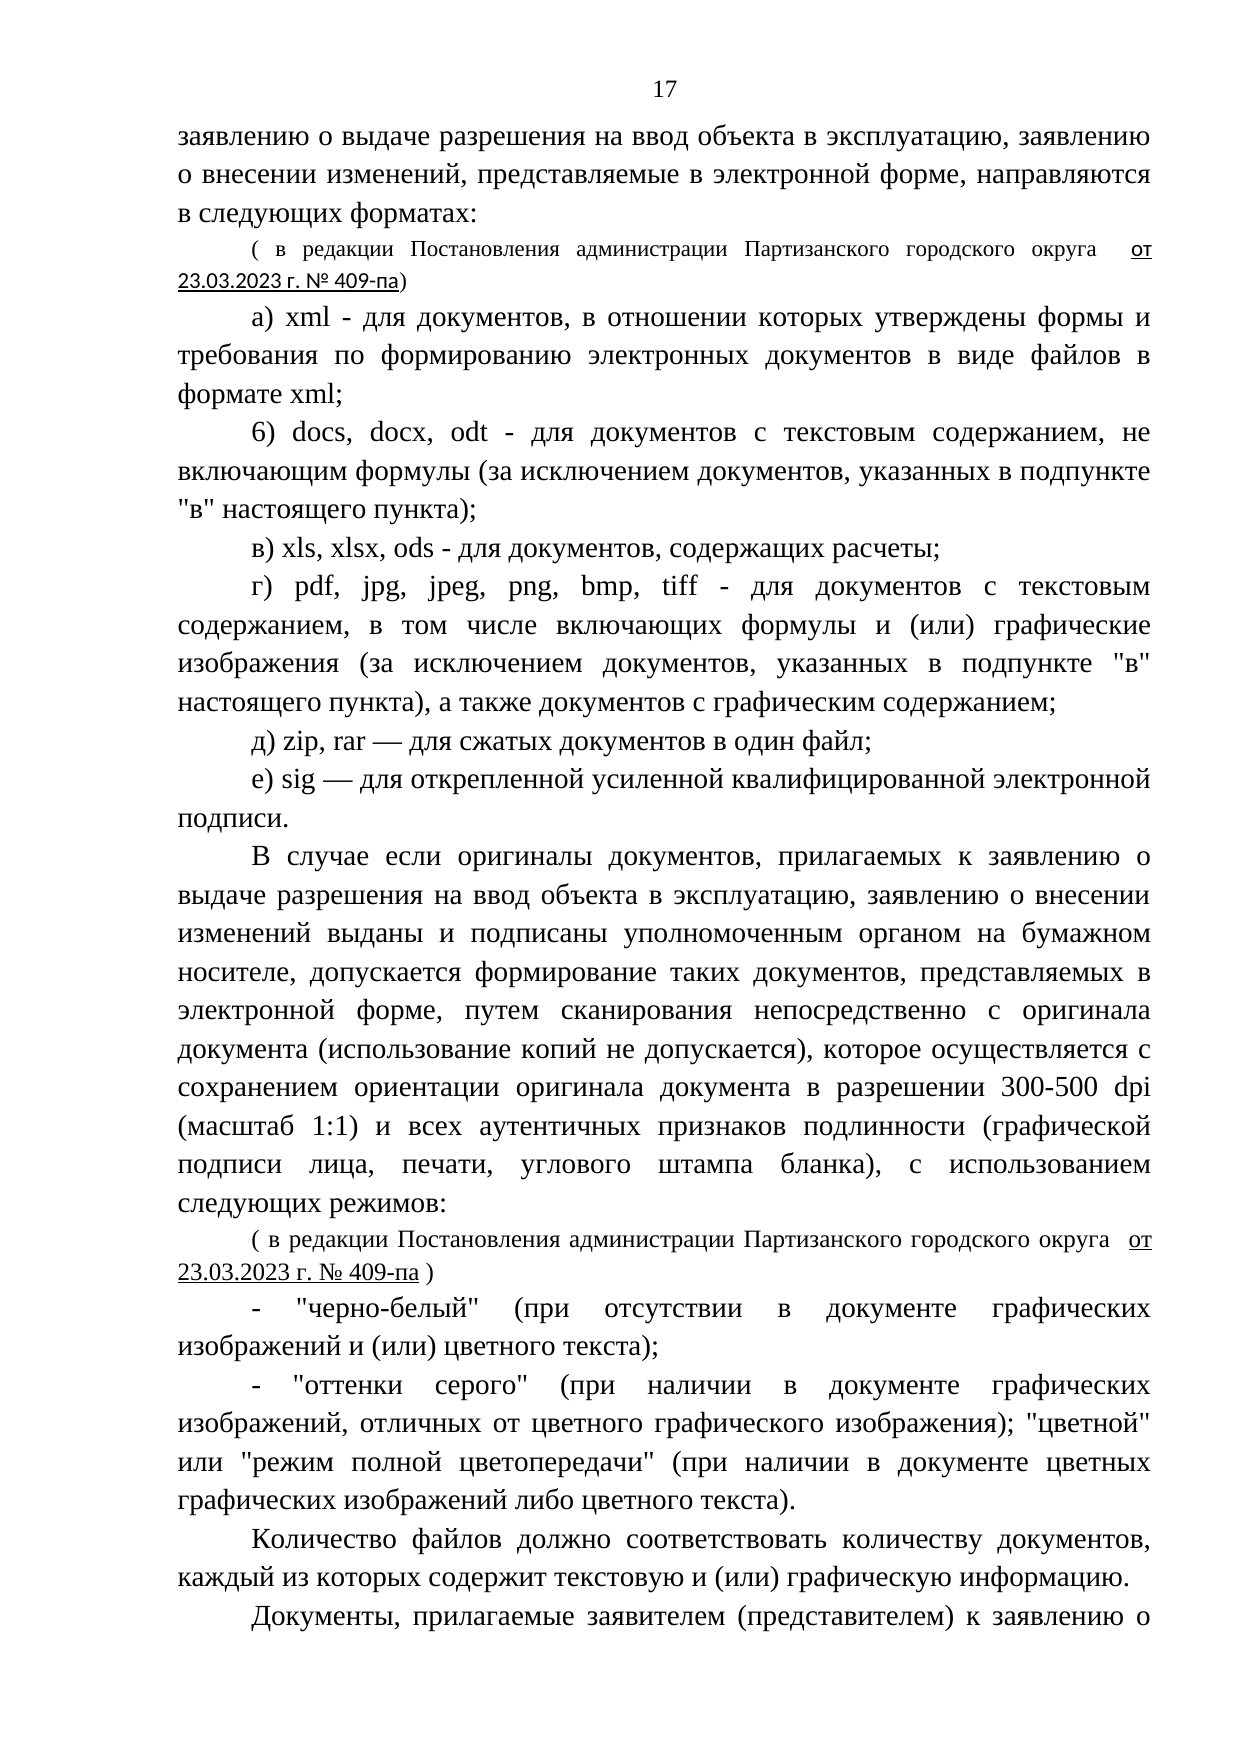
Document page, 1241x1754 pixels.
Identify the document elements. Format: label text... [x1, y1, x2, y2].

text е) sig — для открепленной усиленной квалифицированной электронной подписи. [177, 761, 1152, 833]
text 6) docs, docx, odt - для документов с текстовым содержанием, не включающим формулы (за исключением документов, указанных в подпункте "в" настоящего пункта); [177, 414, 1152, 525]
text д) zip, rar — для сжатых документов в один файл; [177, 723, 1152, 756]
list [177, 1598, 1152, 1632]
text ( в редакции Постановления администрации Партизанского городского округа от 23.03.2023 г. № 409-па ) [177, 1224, 1152, 1286]
text Количество файлов должно соответствовать количеству документов, каждый из которых содержит текстовую и (или) графическую информацию. [177, 1521, 1152, 1593]
text в) xls, xlsx, ods - для документов, содержащих расчеты; [177, 530, 1152, 563]
text а) xml - для документов, в отношении которых утверждены формы и требования по формированию электронных документов в виде файлов в формате xml; [177, 299, 1152, 409]
text - "оттенки cepoгo" (при наличии в документе графических изображений, отличных от цветного графического изображения); "цветной" или "режим полной цветопередачи" (при наличии в документе цветных графических изображений либо цветного текста). [177, 1367, 1152, 1516]
text г) pdf, jpg, jpeg, png, bmp, tiff - для документов с текстовым содержанием, в том числе включающих формулы и (или) графические изображения (за исключением документов, указанных в подпункте "в" настоящего пункта), а также документов с графическим содержанием; [177, 568, 1152, 718]
text В случае если оригиналы документов, прилагаемых к заявлению о выдаче разрешения на ввод объекта в эксплуатацию, заявлению о внесении изменений выданы и подписаны уполномоченным органом на бумажном носителе, допускается формирование таких документов, представляемых в электронной форме, путем сканирования непосредственно с оригинала документа (использование копий не допускается), которое осуществляется с сохранением ориентации оригинала документа в разрешении 300-500 dpi (масштаб 1:1) и всех аутентичных признаков подлинности (графической подписи лица, печати, углового штампа бланка), с использованием следующих режимов: [177, 838, 1152, 1219]
text - "черно-белый" (при отсутствии в документе графических изображений и (или) цветного текста); [177, 1290, 1152, 1362]
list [177, 118, 1152, 229]
list ( в редакции Постановления администрации Партизанского городского округа от 23.03.2023 г. № 409-па) [177, 234, 1152, 294]
